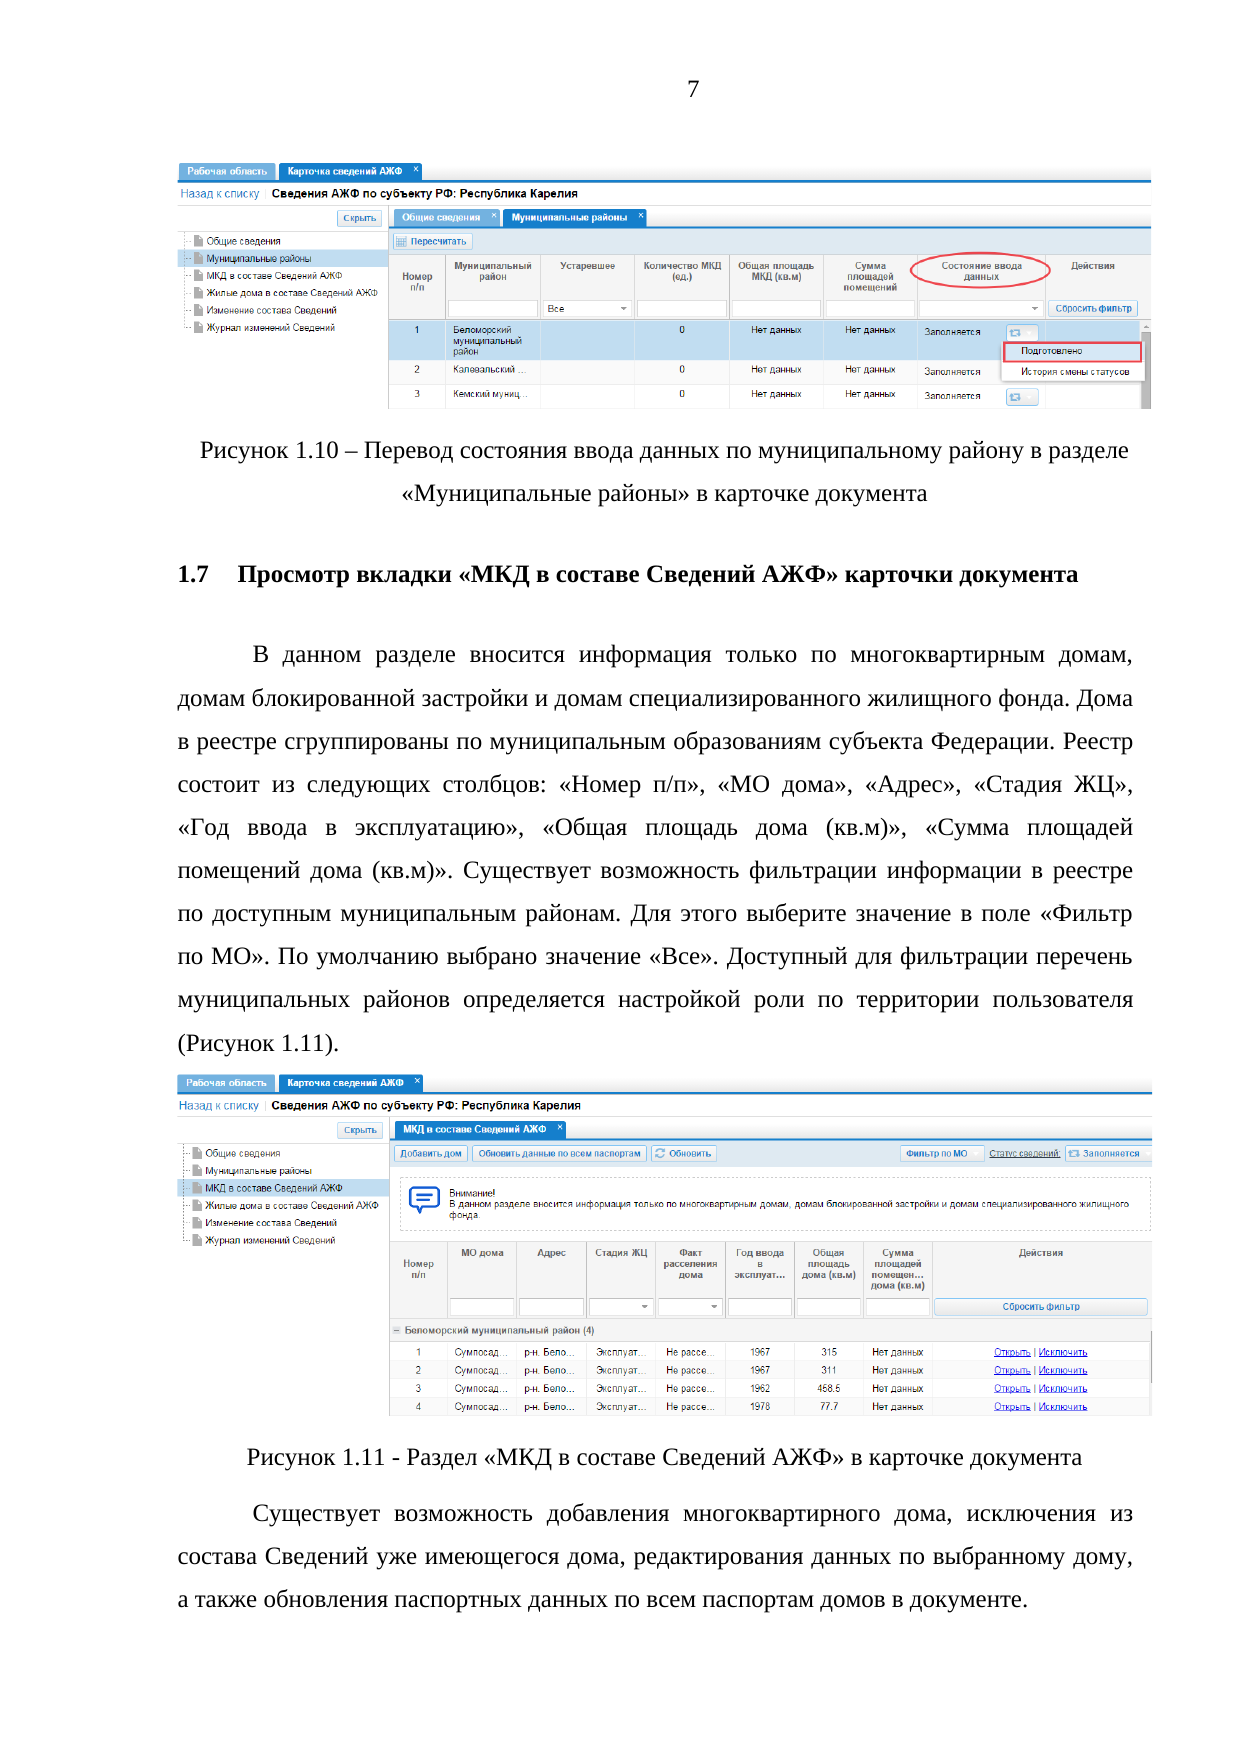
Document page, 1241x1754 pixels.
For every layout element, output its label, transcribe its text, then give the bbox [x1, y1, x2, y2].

text В данном разделе вносится информация только по многоквартирным домам, домам блокированной застройки и домам специализированного жилищного фонда. Дома в реестре сгруппированы по муниципальным образованиям субъекта Федерации. Реестр состоит из следующих столбцов: «Номер п/п», «МО дома», «Адрес», «Стадия ЖЦ», «Год ввода в эксплуатацию», «Общая площадь дома (кв.м)», «Сумма площадей помещений дома (кв.м)». Существует возможность фильтрации информации в реестре по доступным муниципальным районам. Для этого выберите значение в поле «Фильтр по МО». По умолчанию выбрано значение «Все». Доступный для фильтрации перечень муниципальных районов определяется настройкой роли по территории пользователя (Рисунок 1.11). [177, 639, 1134, 1056]
text Существует возможность добавления многоквартирного дома, исключения из состава Сведений уже имеющегося дома, редактирования данных по выбранному дому, а также обновления паспортных данных по всем паспортам домов в документе. [177, 1498, 1134, 1613]
title Рисунок 1.10 – Перевод состояния ввода данных по муниципальному району в разделе «Муниципальные районы» в карточке документа [177, 435, 1152, 507]
subtitle Просмотр вкладки «МКД в составе Сведений АЖФ» карточки документа [177, 559, 1152, 588]
picture [177, 160, 1152, 409]
picture [177, 1072, 1153, 1416]
title Рисунок 1.11 - Раздел «МКД в составе Сведений АЖФ» в карточке документа [177, 1442, 1152, 1471]
